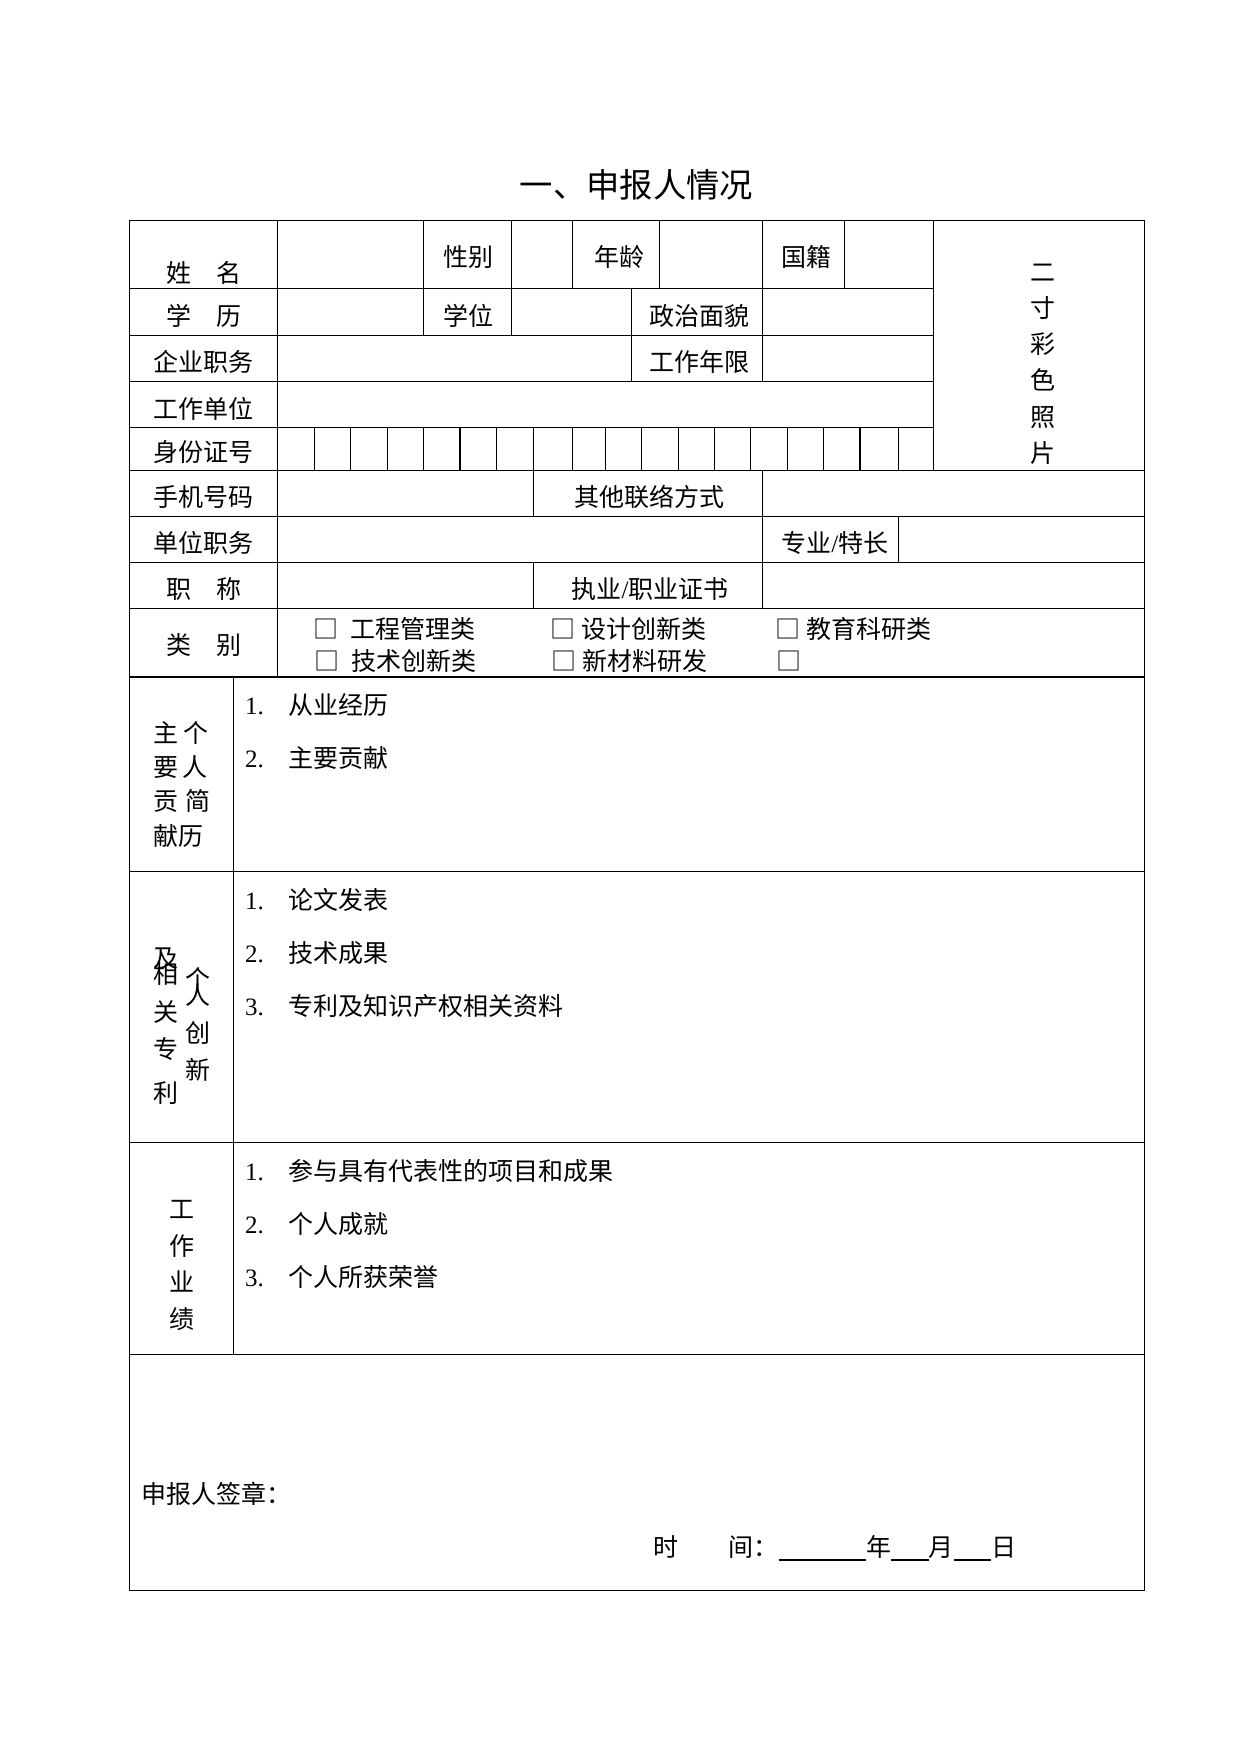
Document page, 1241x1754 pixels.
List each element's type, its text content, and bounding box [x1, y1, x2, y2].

table_cell [763, 563, 1144, 608]
table_cell [512, 289, 631, 335]
table_header 姓 名 [130, 221, 277, 288]
table_cell 工程管理类 □ 设计创新类 □ 教育科研类 技术创新类 □ 新材料研发 □ [278, 609, 1144, 676]
table_cell [497, 428, 533, 469]
table_cell [642, 428, 678, 469]
table_cell 政治面貌 [632, 289, 762, 335]
table_header 年龄 [573, 221, 659, 288]
table_cell [278, 428, 314, 469]
table_cell 学 历 [130, 289, 277, 335]
table_cell 参与具有代表性的项目和成果 个人成就 个人所获荣誉 [234, 1143, 1144, 1354]
table_cell [715, 428, 750, 469]
table_cell [424, 428, 459, 469]
table_cell [763, 289, 933, 335]
subtitle 一、申报人情况 [86, 159, 1186, 207]
table_cell [763, 471, 1144, 516]
table_header [512, 221, 572, 288]
table_header [278, 221, 423, 288]
table_header 二寸彩色照片 [934, 221, 1144, 469]
table_cell [278, 336, 631, 381]
table_cell [278, 563, 533, 608]
table_cell [899, 428, 933, 469]
table_cell [751, 428, 787, 469]
table_cell [573, 428, 605, 469]
table_cell [278, 517, 762, 562]
table_cell 执业/职业证书 [534, 563, 762, 608]
table_cell [351, 428, 387, 469]
table_header [660, 221, 762, 288]
table_cell [534, 428, 572, 469]
table_cell 其他联络方式 [534, 471, 762, 516]
table_cell 工作单位 [130, 382, 277, 427]
table_cell [679, 428, 714, 469]
table_cell [763, 336, 933, 381]
table_cell 手机号码 [130, 471, 277, 516]
table_cell [278, 289, 423, 335]
table_cell [278, 471, 533, 516]
table_cell [861, 428, 898, 469]
table_cell 工作业绩 [130, 1143, 233, 1354]
table_cell 及 个相 人关 创专 新利 [130, 872, 233, 1142]
table_cell [899, 517, 1144, 562]
table_cell 职 称 [130, 563, 277, 608]
table_cell 身份证号 [130, 428, 277, 469]
table_cell [278, 382, 933, 427]
table_cell [788, 428, 823, 469]
table_cell 主 个要 人贡 简献 历 [130, 678, 233, 871]
table_header [845, 221, 933, 288]
table_cell [315, 428, 350, 469]
table_cell 学位 [424, 289, 511, 335]
table_cell 申报人签章： 时 间： 年 月 日 [130, 1355, 1144, 1589]
table_cell [461, 428, 496, 469]
table_cell 单位职务 [130, 517, 277, 562]
table_cell 从业经历 主要贡献 [234, 678, 1144, 871]
table_cell 企业职务 [130, 336, 277, 381]
table_cell 专业/特长 [763, 517, 898, 562]
table_cell [388, 428, 423, 469]
table_cell [824, 428, 859, 469]
table_header 国籍 [763, 221, 844, 288]
table_cell 类 别 [130, 609, 277, 676]
table_cell 论文发表 技术成果 专利及知识产权相关资料 [234, 872, 1144, 1142]
table_cell [606, 428, 641, 469]
table_header 性别 [424, 221, 511, 288]
table_cell 工作年限 [632, 336, 762, 381]
